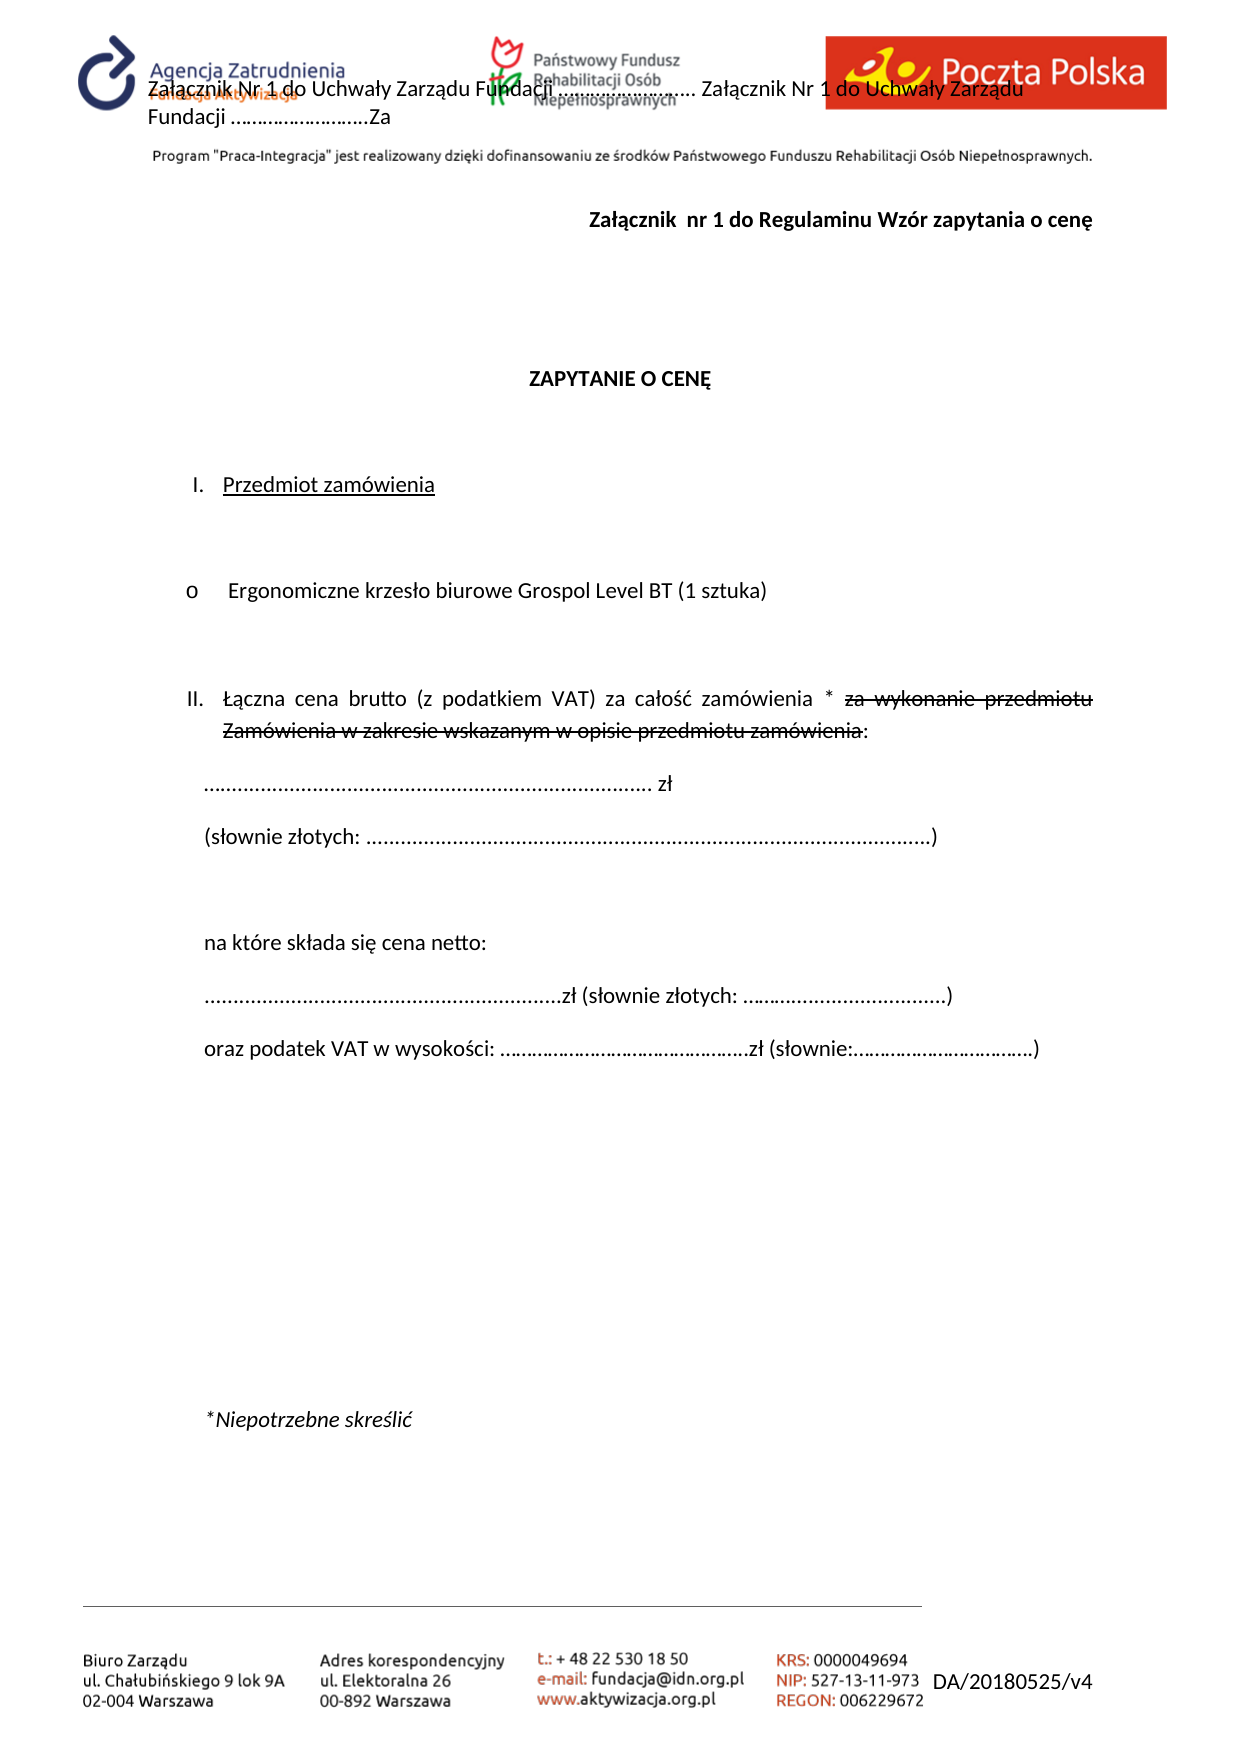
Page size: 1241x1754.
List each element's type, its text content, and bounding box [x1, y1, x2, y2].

text *Niepotrzebne skreślić [185, 1405, 1092, 1433]
text …........................................................................... zł [185, 769, 1092, 797]
picture [2, 1, 1241, 199]
text na które składa się cena netto: [185, 928, 1092, 956]
text ..............................................................zł (słownie złotych: ………...........................) [185, 981, 1092, 1009]
text oraz podatek VAT w wysokości: ………………………………………..zł (słownie:…………………………….) [185, 1034, 1092, 1062]
picture [83, 1606, 924, 1752]
text ZAPYTANIE O CENĘ [148, 364, 1092, 392]
text (słownie złotych: ..................................................................................................) [185, 822, 1092, 850]
text Załącznik nr 1 do Regulaminu Wzór zapytania o cenę [148, 205, 1092, 233]
list Łączna cena brutto (z podatkiem VAT) za całość zamówienia * za wykonanie przedmiotu Zamówienia w zakresie wskazanym w opisie przedmiotu zamówienia: [204, 684, 1092, 744]
list Ergonomiczne krzesło biurowe Grospol Level BT (1 sztuka) [185, 576, 1092, 606]
list Przedmiot zamówienia [204, 470, 1092, 498]
